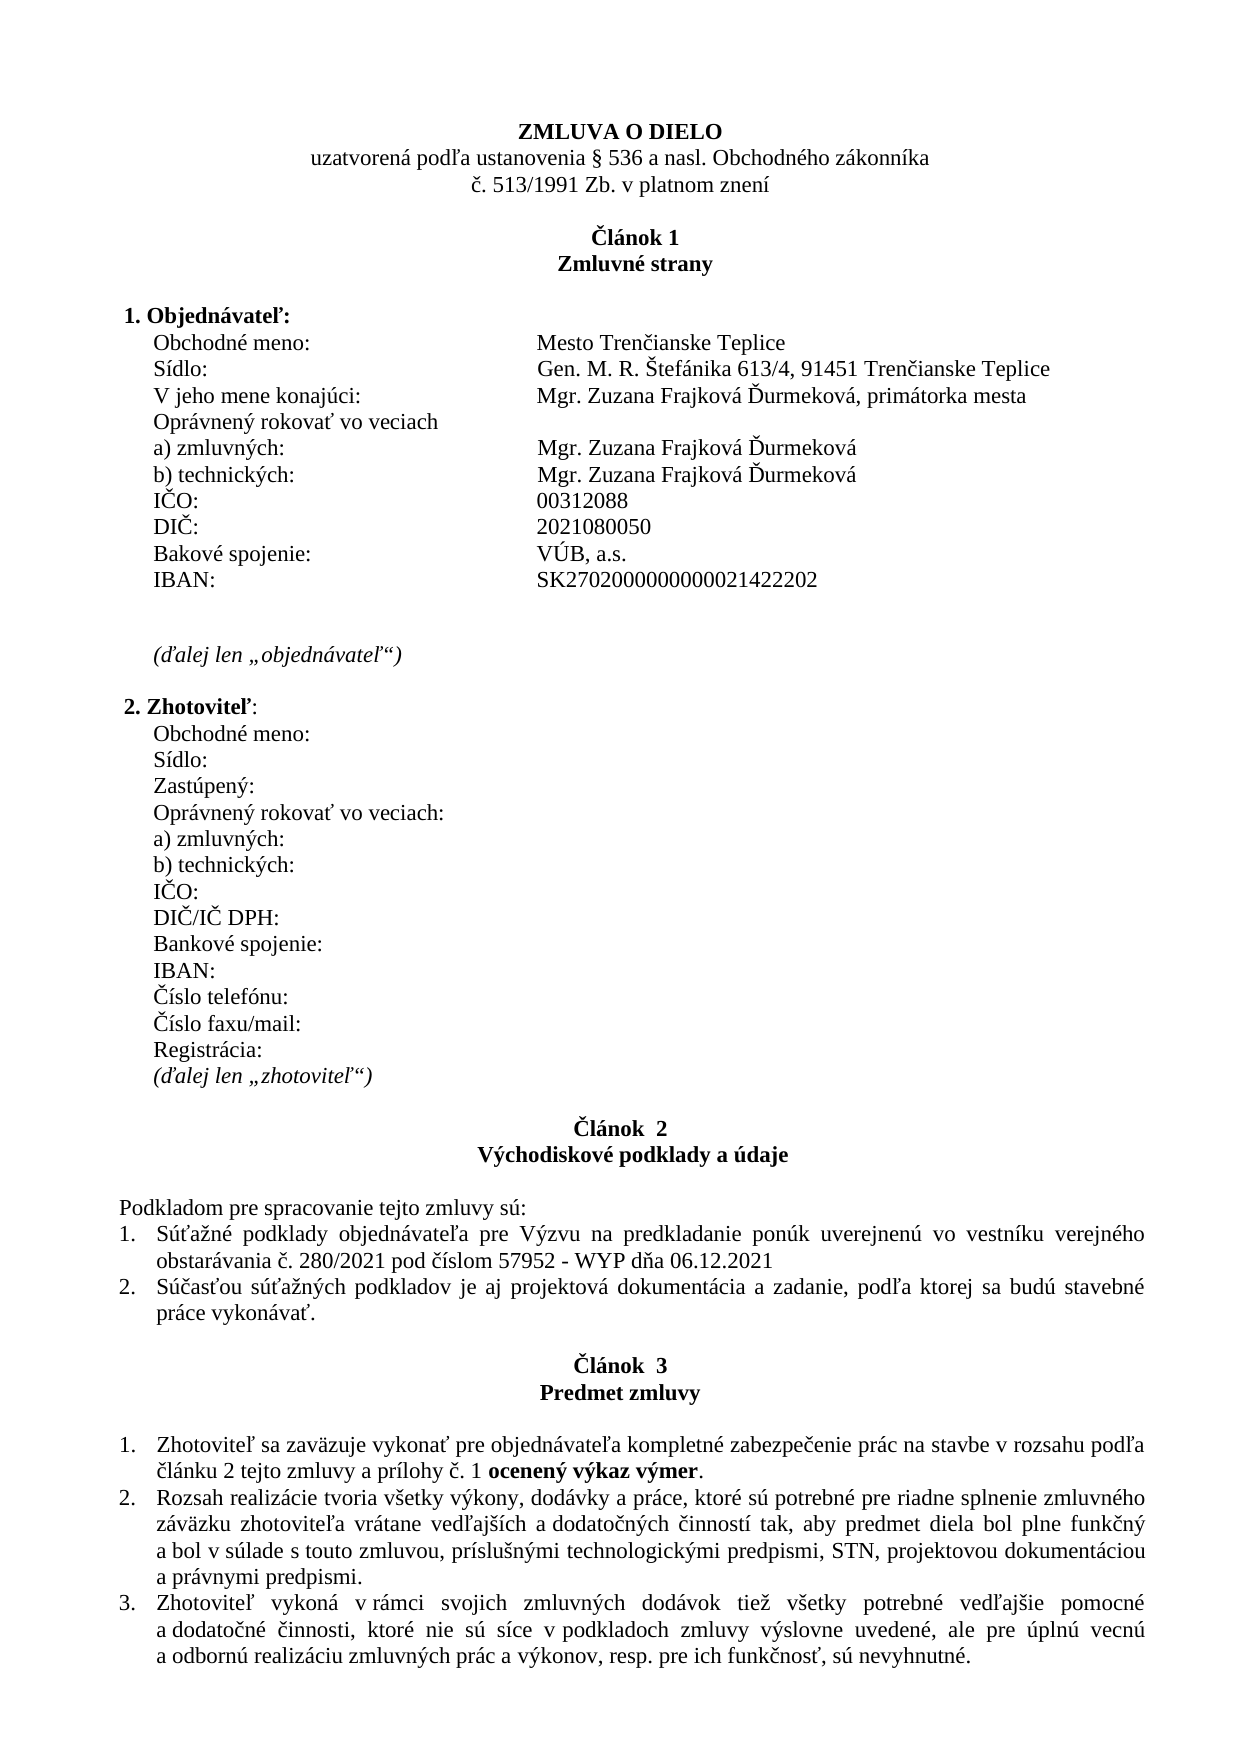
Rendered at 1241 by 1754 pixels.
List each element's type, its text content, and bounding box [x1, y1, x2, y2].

text (ďalej len „zhotoviteľ“) [153, 1062, 1146, 1089]
text Predmet zmluvy [94, 1378, 1146, 1405]
text Obchodné meno: [153, 720, 1146, 746]
text Oprávnený rokovať vo veciach [153, 408, 1146, 434]
text a) zmluvných: Mgr. Zuzana Frajková Ďurmeková [153, 434, 1146, 461]
text Východiskové podklady a údaje [119, 1141, 1146, 1168]
text uzatvorená podľa ustanovenia § 536 a nasl. Obchodného zákonníka [94, 144, 1146, 171]
text (ďalej len „objednávateľ“) [153, 641, 1146, 667]
list Zhotoviteľ sa zaväzuje vykonať pre objednávateľa kompletné zabezpečenie prác na stavbe v rozsahu podľa článku 2 tejto zmluvy a prílohy č. 1 ocenený výkaz výmer. [119, 1431, 1146, 1484]
text Článok 1 [123, 223, 1147, 250]
text IČO: [153, 878, 1146, 904]
list Rozsah realizácie tvoria všetky výkony, dodávky a práce, ktoré sú potrebné pre riadne splnenie zmluvného záväzku zhotoviteľa vrátane vedľajších a dodatočných činností tak, aby predmet diela bol plne funkčný a bol v súlade s touto zmluvou, príslušnými technologickými predpismi, STN, projektovou dokumentáciou a právnymi predpismi. [119, 1484, 1146, 1589]
list Súčasťou súťažných podkladov je aj projektová dokumentácia a zadanie, podľa ktorej sa budú stavebné práce vykonávať. [119, 1273, 1146, 1326]
text IBAN: SK2702000000000021422202 [153, 566, 1146, 592]
text Zmluvné strany [123, 250, 1147, 276]
text Článok 2 [94, 1115, 1146, 1141]
text 1. Objednávateľ: [123, 303, 1147, 329]
text 2. Zhotoviteľ: [123, 693, 1146, 720]
list Zhotoviteľ vykoná v rámci svojich zmluvných dodávok tiež všetky potrebné vedľajšie pomocné a dodatočné činnosti, ktoré nie sú síce v podkladoch zmluvy výslovne uvedené, ale pre úplnú vecnú a odbornú realizáciu zmluvných prác a výkonov, resp. pre ich funkčnosť, sú nevyhnutné. [119, 1589, 1146, 1668]
text DIČ/IČ DPH: [153, 904, 1146, 931]
text Bankové spojenie: [153, 931, 1146, 957]
text Obchodné meno: Mesto Trenčianske Teplice [153, 329, 1147, 355]
text Zastúpený: [153, 772, 1146, 799]
text Bakové spojenie: VÚB, a.s. [153, 540, 1146, 566]
text Sídlo: [153, 746, 1146, 772]
text DIČ: 2021080050 [153, 513, 1146, 540]
text Článok 3 [94, 1352, 1146, 1378]
text V jeho mene konajúci: Mgr. Zuzana Frajková Ďurmeková, primátorka mesta [94, 382, 1146, 408]
text Registrácia: [153, 1036, 1146, 1062]
text č. 513/1991 Zb. v platnom znení [94, 171, 1146, 197]
text Sídlo: Gen. M. R. Štefánika 613/4, 91451 Trenčianske Teplice [153, 355, 1146, 382]
text b) technických: [153, 851, 1146, 878]
text ZMLUVA O DIELO [94, 118, 1146, 144]
text a) zmluvných: [153, 825, 1146, 851]
text Oprávnený rokovať vo veciach: [153, 799, 1146, 825]
text IBAN: [153, 957, 1146, 983]
text b) technických: Mgr. Zuzana Frajková Ďurmeková [153, 461, 1146, 487]
text Číslo telefónu: [153, 983, 1146, 1009]
list Súťažné podklady objednávateľa pre Výzvu na predkladanie ponúk uverejnenú vo vestníku verejného obstarávania č. 280/2021 pod číslom 57952 - WYP dňa 06.12.2021 [119, 1220, 1146, 1273]
text Číslo faxu/mail: [153, 1009, 1146, 1036]
text Podkladom pre spracovanie tejto zmluvy sú: [119, 1194, 1146, 1220]
text IČO: 00312088 [153, 487, 1146, 513]
